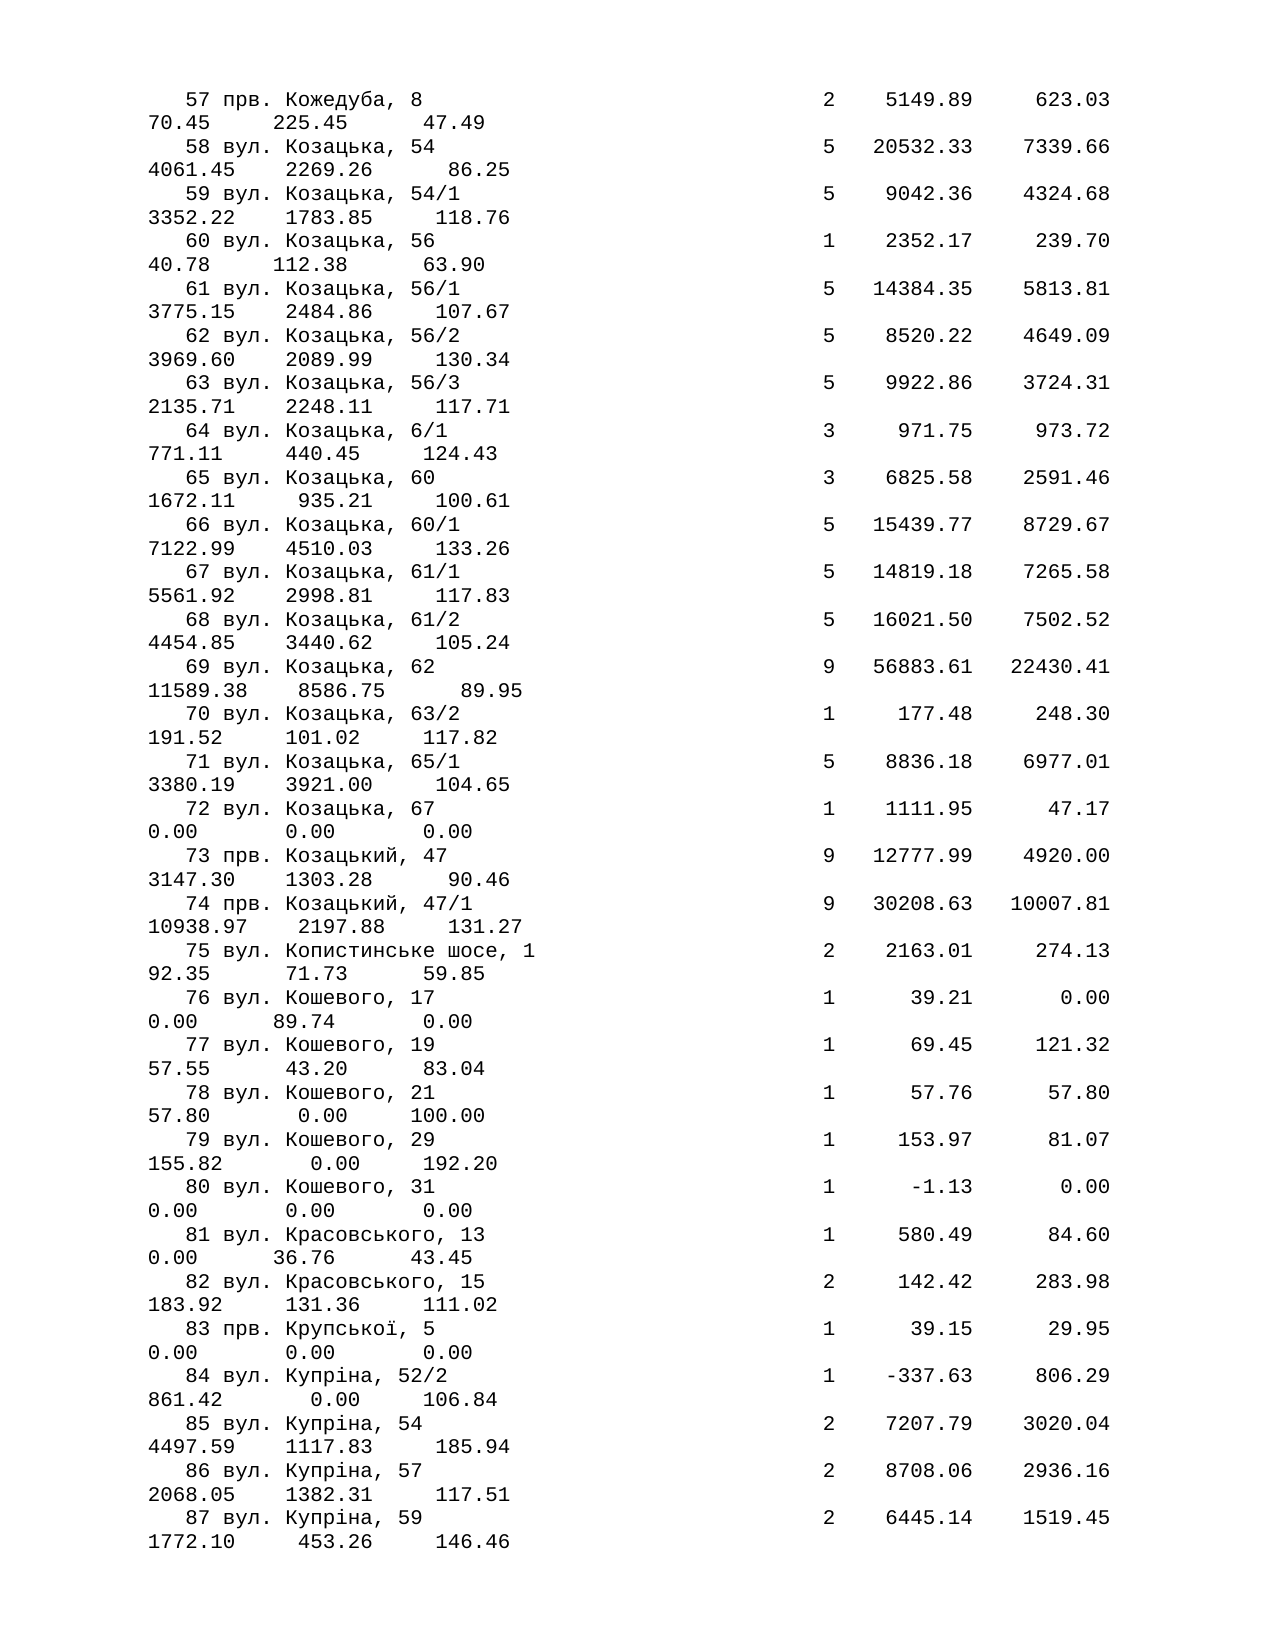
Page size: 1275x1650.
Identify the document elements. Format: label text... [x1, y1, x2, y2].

text 71 вул. Козацька, 65/1 5 8836.18 6977.01 3380.19 3921.00 104.65 [148, 751, 1186, 798]
text 62 вул. Козацька, 56/2 5 8520.22 4649.09 3969.60 2089.99 130.34 [148, 325, 1186, 372]
text 84 вул. Купрiна, 52/2 1 -337.63 806.29 861.42 0.00 106.84 [148, 1365, 1186, 1413]
text 66 вул. Козацька, 60/1 5 15439.77 8729.67 7122.99 4510.03 133.26 [148, 514, 1186, 561]
text 59 вул. Козацька, 54/1 5 9042.36 4324.68 3352.22 1783.85 118.76 [148, 183, 1186, 230]
text 70 вул. Козацька, 63/2 1 177.48 248.30 191.52 101.02 117.82 [148, 703, 1186, 751]
text 73 прв. Козацький, 47 9 12777.99 4920.00 3147.30 1303.28 90.46 [148, 845, 1186, 892]
text 68 вул. Козацька, 61/2 5 16021.50 7502.52 4454.85 3440.62 105.24 [148, 609, 1186, 656]
text 79 вул. Кошевого, 29 1 153.97 81.07 155.82 0.00 192.20 [148, 1129, 1186, 1176]
text 75 вул. Копистинське шосе, 1 2 2163.01 274.13 92.35 71.73 59.85 [148, 940, 1186, 987]
text 82 вул. Красовського, 15 2 142.42 283.98 183.92 131.36 111.02 [148, 1271, 1186, 1318]
text 63 вул. Козацька, 56/3 5 9922.86 3724.31 2135.71 2248.11 117.71 [148, 372, 1186, 419]
text 78 вул. Кошевого, 21 1 57.76 57.80 57.80 0.00 100.00 [148, 1082, 1186, 1129]
text 76 вул. Кошевого, 17 1 39.21 0.00 0.00 89.74 0.00 [148, 987, 1186, 1034]
text 74 прв. Козацький, 47/1 9 30208.63 10007.81 10938.97 2197.88 131.27 [148, 892, 1186, 940]
text 72 вул. Козацька, 67 1 1111.95 47.17 0.00 0.00 0.00 [148, 798, 1186, 845]
text 67 вул. Козацька, 61/1 5 14819.18 7265.58 5561.92 2998.81 117.83 [148, 561, 1186, 609]
text 87 вул. Купрiна, 59 2 6445.14 1519.45 1772.10 453.26 146.46 [148, 1507, 1186, 1554]
text 80 вул. Кошевого, 31 1 -1.13 0.00 0.00 0.00 0.00 [148, 1176, 1186, 1223]
text 61 вул. Козацька, 56/1 5 14384.35 5813.81 3775.15 2484.86 107.67 [148, 278, 1186, 325]
text 81 вул. Красовського, 13 1 580.49 84.60 0.00 36.76 43.45 [148, 1223, 1186, 1271]
text 64 вул. Козацька, 6/1 3 971.75 973.72 771.11 440.45 124.43 [148, 419, 1186, 467]
text 57 прв. Кожедуба, 8 2 5149.89 623.03 70.45 225.45 47.49 [148, 88, 1186, 136]
text 83 прв. Крупської, 5 1 39.15 29.95 0.00 0.00 0.00 [148, 1318, 1186, 1365]
text 86 вул. Купрiна, 57 2 8708.06 2936.16 2068.05 1382.31 117.51 [148, 1460, 1186, 1507]
text 65 вул. Козацька, 60 3 6825.58 2591.46 1672.11 935.21 100.61 [148, 467, 1186, 514]
text 69 вул. Козацька, 62 9 56883.61 22430.41 11589.38 8586.75 89.95 [148, 656, 1186, 703]
text 60 вул. Козацька, 56 1 2352.17 239.70 40.78 112.38 63.90 [148, 230, 1186, 278]
text 58 вул. Козацька, 54 5 20532.33 7339.66 4061.45 2269.26 86.25 [148, 136, 1186, 183]
text 77 вул. Кошевого, 19 1 69.45 121.32 57.55 43.20 83.04 [148, 1034, 1186, 1082]
text 85 вул. Купрiна, 54 2 7207.79 3020.04 4497.59 1117.83 185.94 [148, 1413, 1186, 1460]
